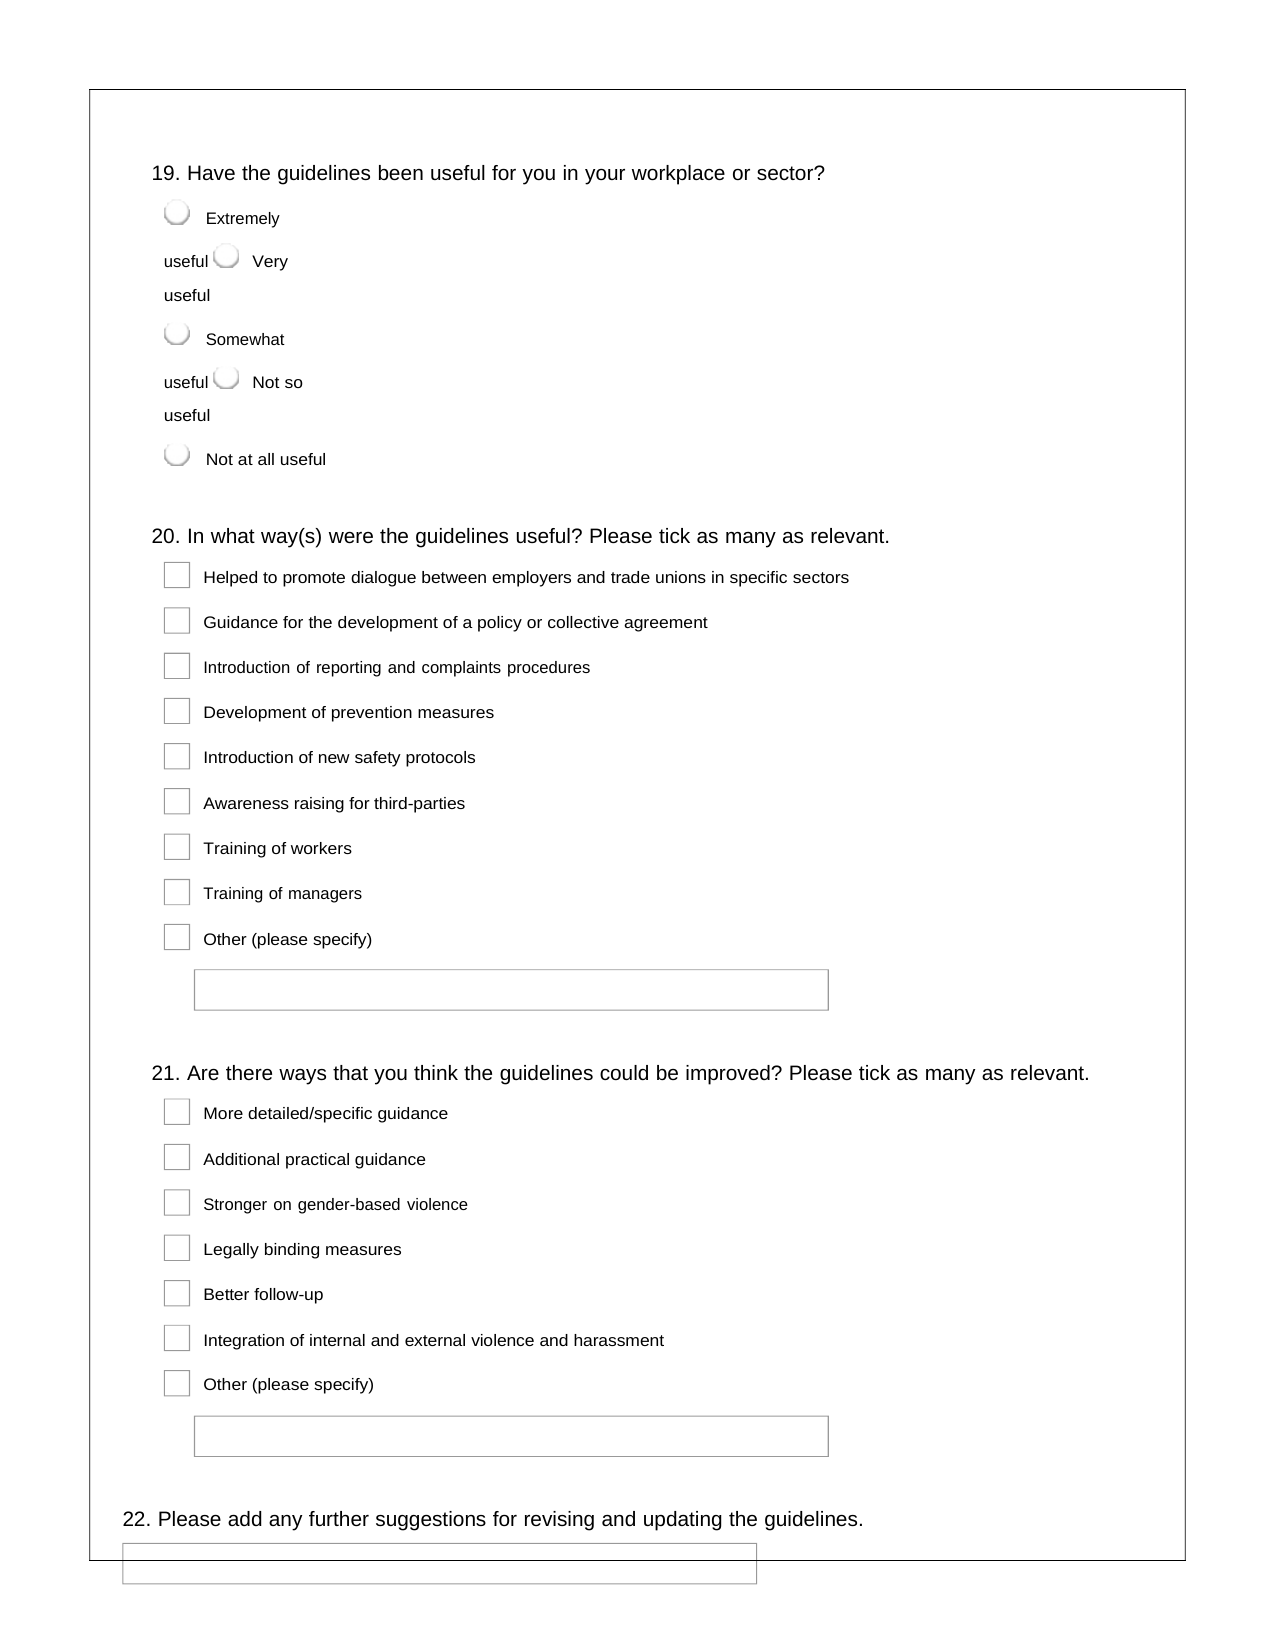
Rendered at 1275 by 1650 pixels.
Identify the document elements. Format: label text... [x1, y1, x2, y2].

picture [212, 362, 239, 389]
list Please add any further suggestions for revising and updating the guidelines. [122, 1507, 1187, 1531]
text Helped to promote dialogue between employers and trade unions in specific sectors Guidance for the development of a policy or collective agreement [203, 567, 865, 632]
picture [212, 241, 239, 268]
text Somewhat useful Not so useful [164, 319, 335, 425]
text Extremely useful Very useful [164, 198, 331, 304]
text Other (please specify) [203, 929, 1187, 948]
picture [163, 318, 190, 345]
picture [163, 197, 190, 225]
subtitle Are there ways that you think the guidelines could be improved? Please tick as many as relevant. [151, 1061, 1187, 1085]
picture [163, 439, 190, 466]
subtitle Have the guidelines been useful for you in your workplace or sector? [151, 160, 1187, 184]
text Training of managers [203, 884, 1187, 903]
subtitle In what way(s) were the guidelines useful? Please tick as many as relevant. [151, 524, 1187, 548]
text Integration of internal and external violence and harassment Other (please specify) [203, 1305, 680, 1394]
text Introduction of new safety protocols Awareness raising for third-parties Training of workers [203, 748, 526, 858]
text Introduction of reporting and complaints procedures Development of prevention measures [203, 658, 680, 722]
text More detailed/specific guidance Additional practical guidance Stronger on gender-based violence Legally binding measures [203, 1104, 488, 1259]
text Not at all useful [164, 439, 1187, 469]
text Better follow-up [203, 1285, 1187, 1304]
